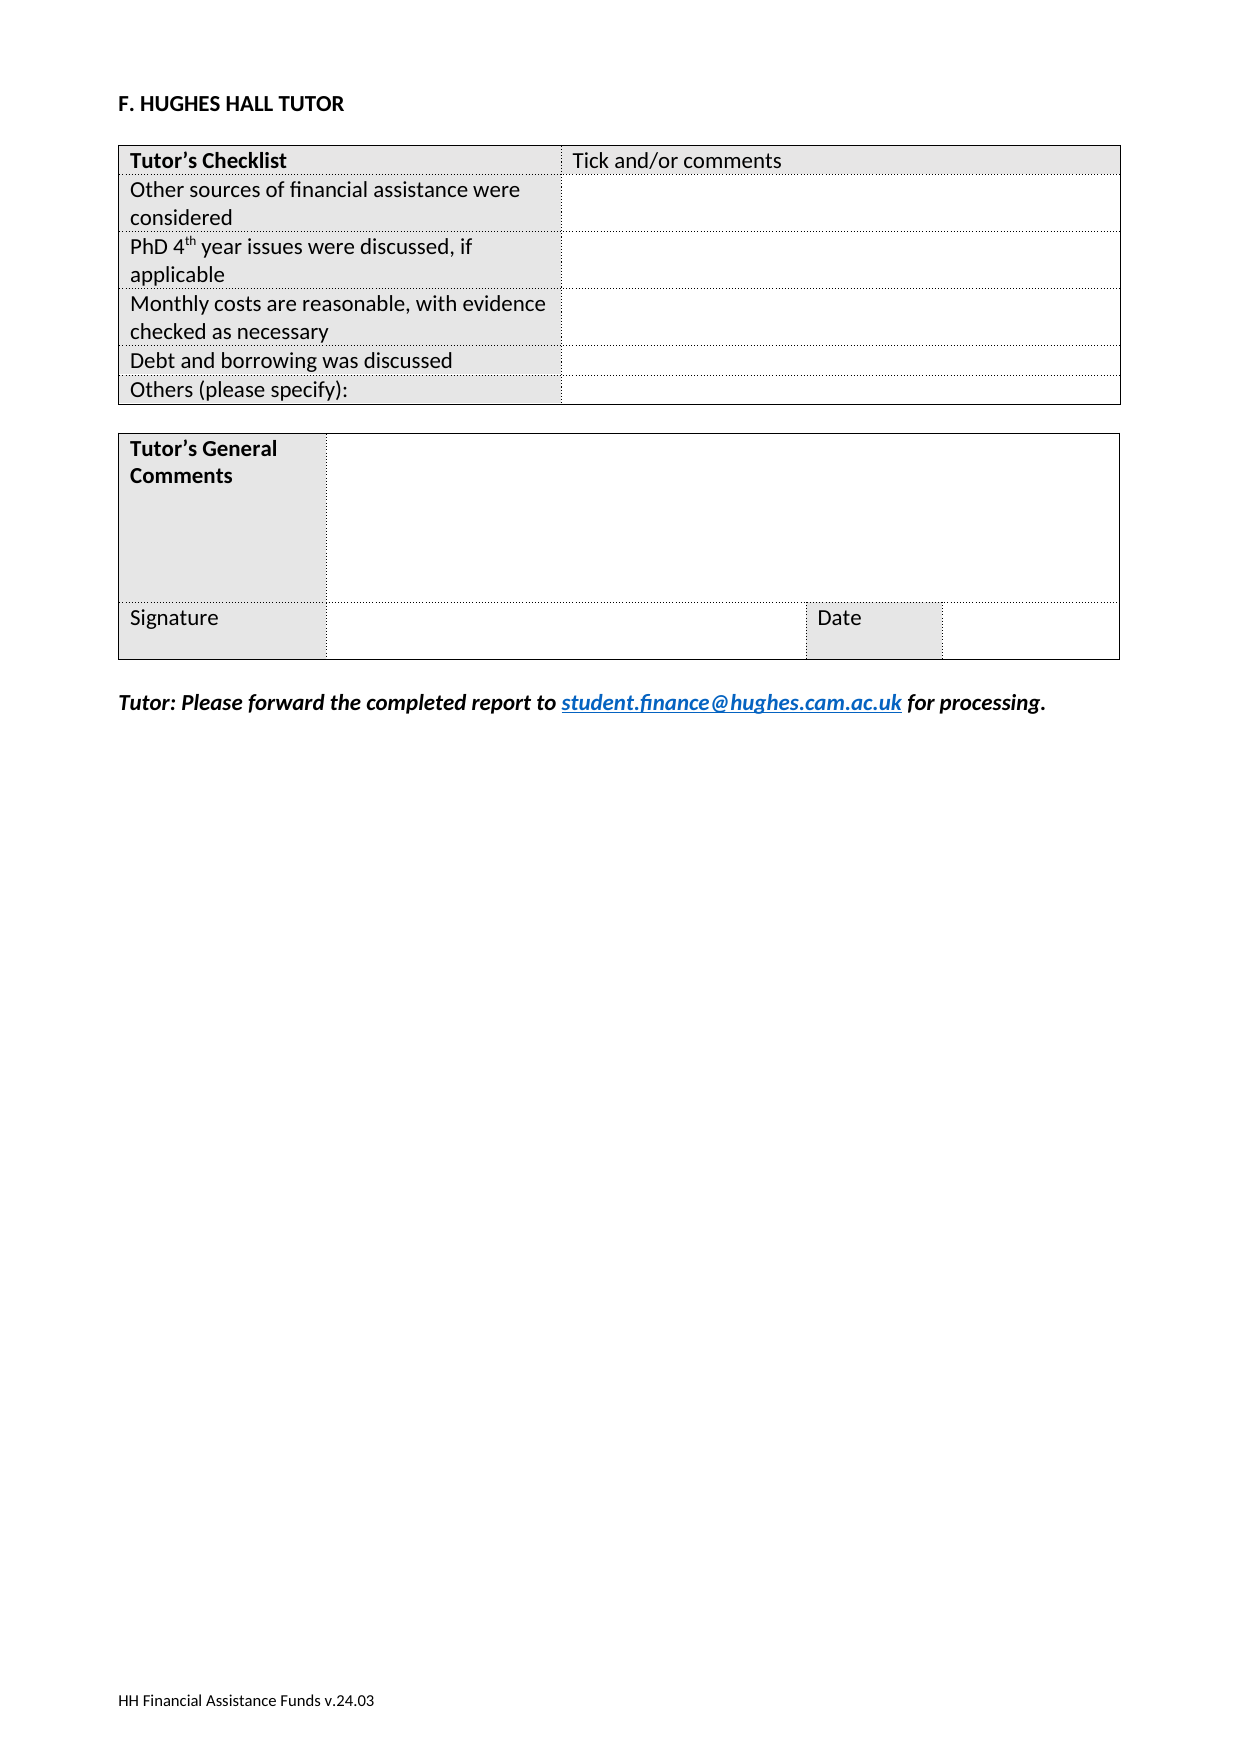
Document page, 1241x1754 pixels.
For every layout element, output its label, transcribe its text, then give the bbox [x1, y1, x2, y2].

text Tutor: Please forward the completed report to student.finance@hughes.cam.ac.uk for processing. [118, 688, 1137, 716]
table_cell [942, 602, 1119, 659]
table_header Tutor’s Checklist [119, 146, 561, 174]
table_cell PhD 4th year issues were discussed, if applicable [119, 231, 561, 288]
table_cell Date [806, 602, 942, 659]
table_cell Other sources of financial assistance were considered [119, 174, 561, 231]
table_header Tutor’s General Comments [119, 434, 326, 602]
table_header [326, 434, 1119, 602]
table_cell [561, 375, 1120, 403]
table_cell [561, 174, 1120, 231]
table_cell [561, 231, 1120, 288]
table_cell Debt and borrowing was discussed [119, 345, 561, 374]
table_header Tick and/or comments [561, 146, 1120, 174]
table_cell [561, 345, 1120, 374]
table_cell Others (please specify): [119, 375, 561, 403]
table_cell [561, 288, 1120, 345]
text F. HUGHES HALL TUTOR [118, 89, 1137, 117]
table_cell Signature [119, 602, 326, 659]
table_cell [326, 602, 806, 659]
table_cell Monthly costs are reasonable, with evidence checked as necessary [119, 288, 561, 345]
